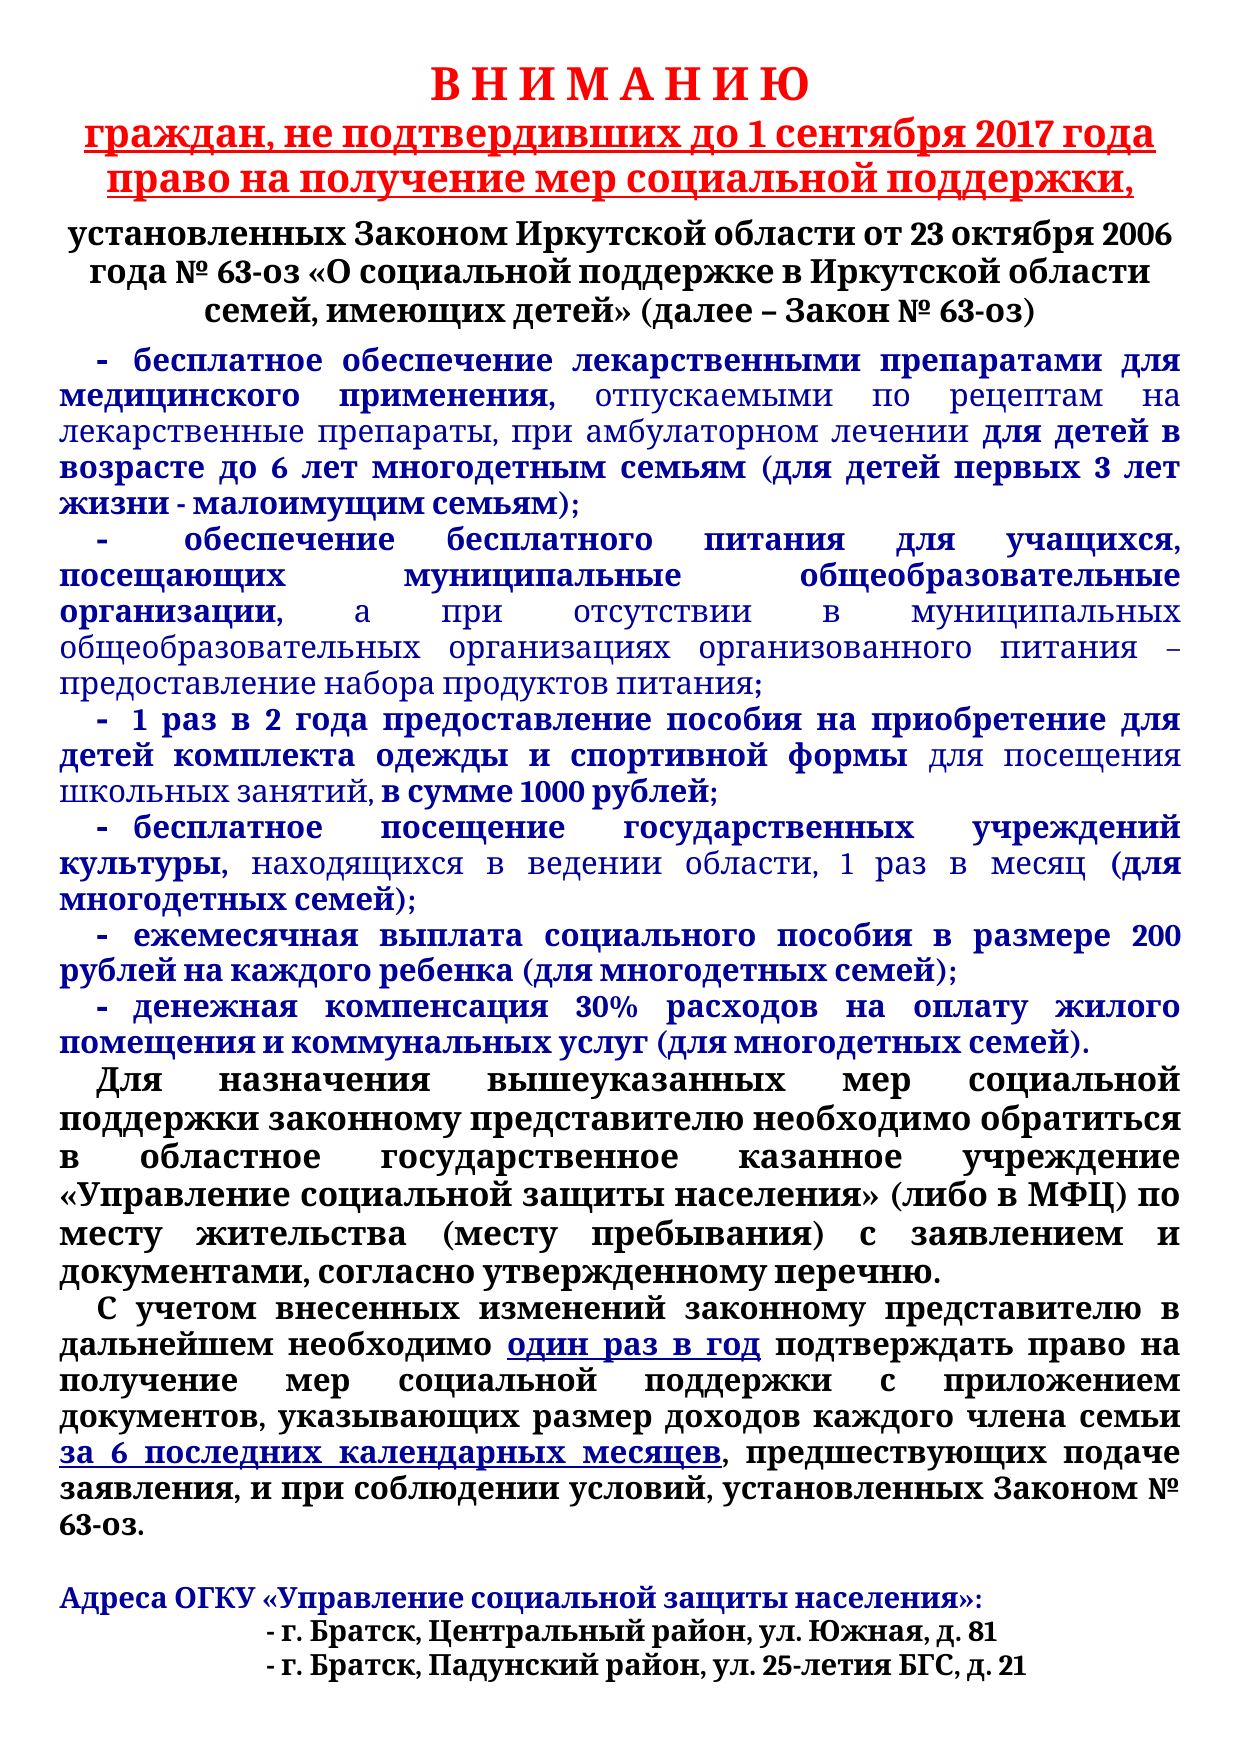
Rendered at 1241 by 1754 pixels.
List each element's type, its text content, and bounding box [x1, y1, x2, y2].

text установленных Законом Иркутской области от 23 октября 2006 года № 63-оз «О социальной поддержке в Иркутской области семей, имеющих детей» (далее – Закон № 63-оз) [59, 215, 1181, 330]
list бесплатное посещение государственных учреждений культуры, находящихся в ведении области, 1 раз в месяц (для многодетных семей); [59, 810, 1181, 918]
text - г. Братск, Падунский район, ул. 25-летия БГС, д. 21 [266, 1649, 1181, 1683]
list бесплатное обеспечение лекарственными препаратами для медицинского применения, отпускаемыми по рецептам на лекарственные препараты, при амбулаторном лечении для детей в возрасте до 6 лет многодетным семьям (для детей первых 3 лет жизни - малоимущим семьям); [59, 343, 1181, 522]
list денежная компенсация 30% расходов на оплату жилого помещения и коммунальных услуг (для многодетных семей). [59, 990, 1181, 1062]
list ежемесячная выплата социального пособия в размере 200 рублей на каждого ребенка (для многодетных семей); [59, 918, 1181, 990]
list Для назначения вышеуказанных мер социальной поддержки законному представителю необходимо обратиться в областное государственное казанное учреждение «Управление социальной защиты населения» (либо в МФЦ) по месту жительства (месту пребывания) с заявлением и документами, согласно утвержденному перечню. [59, 1062, 1181, 1292]
text Адреса ОГКУ «Управление социальной защиты населения»: [59, 1582, 1181, 1616]
list обеспечение бесплатного питания для учащихся, посещающих муниципальные общеобразовательные организации, а при отсутствии в муниципальных общеобразовательных организациях организованного питания – предоставление набора продуктов питания; [59, 522, 1181, 702]
list С учетом внесенных изменений законному представителю в дальнейшем необходимо один раз в год подтверждать право на получение мер социальной поддержки с приложением документов, указывающих размер доходов каждого члена семьи за 6 последних календарных месяцев, предшествующих подаче заявления, и при соблюдении условий, установленных Законом № 63-оз. [59, 1292, 1181, 1543]
text - г. Братск, Центральный район, ул. Южная, д. 81 [266, 1616, 1181, 1649]
text В Н И М А Н И Ю [59, 59, 1181, 112]
list 1 раз в 2 года предоставление пособия на приобретение для детей комплекта одежды и спортивной формы для посещения школьных занятий, в сумме 1000 рублей; [59, 702, 1181, 810]
text граждан, не подтвердивших до 1 сентября 2017 года право на получение мер социальной поддержки, [59, 112, 1181, 203]
